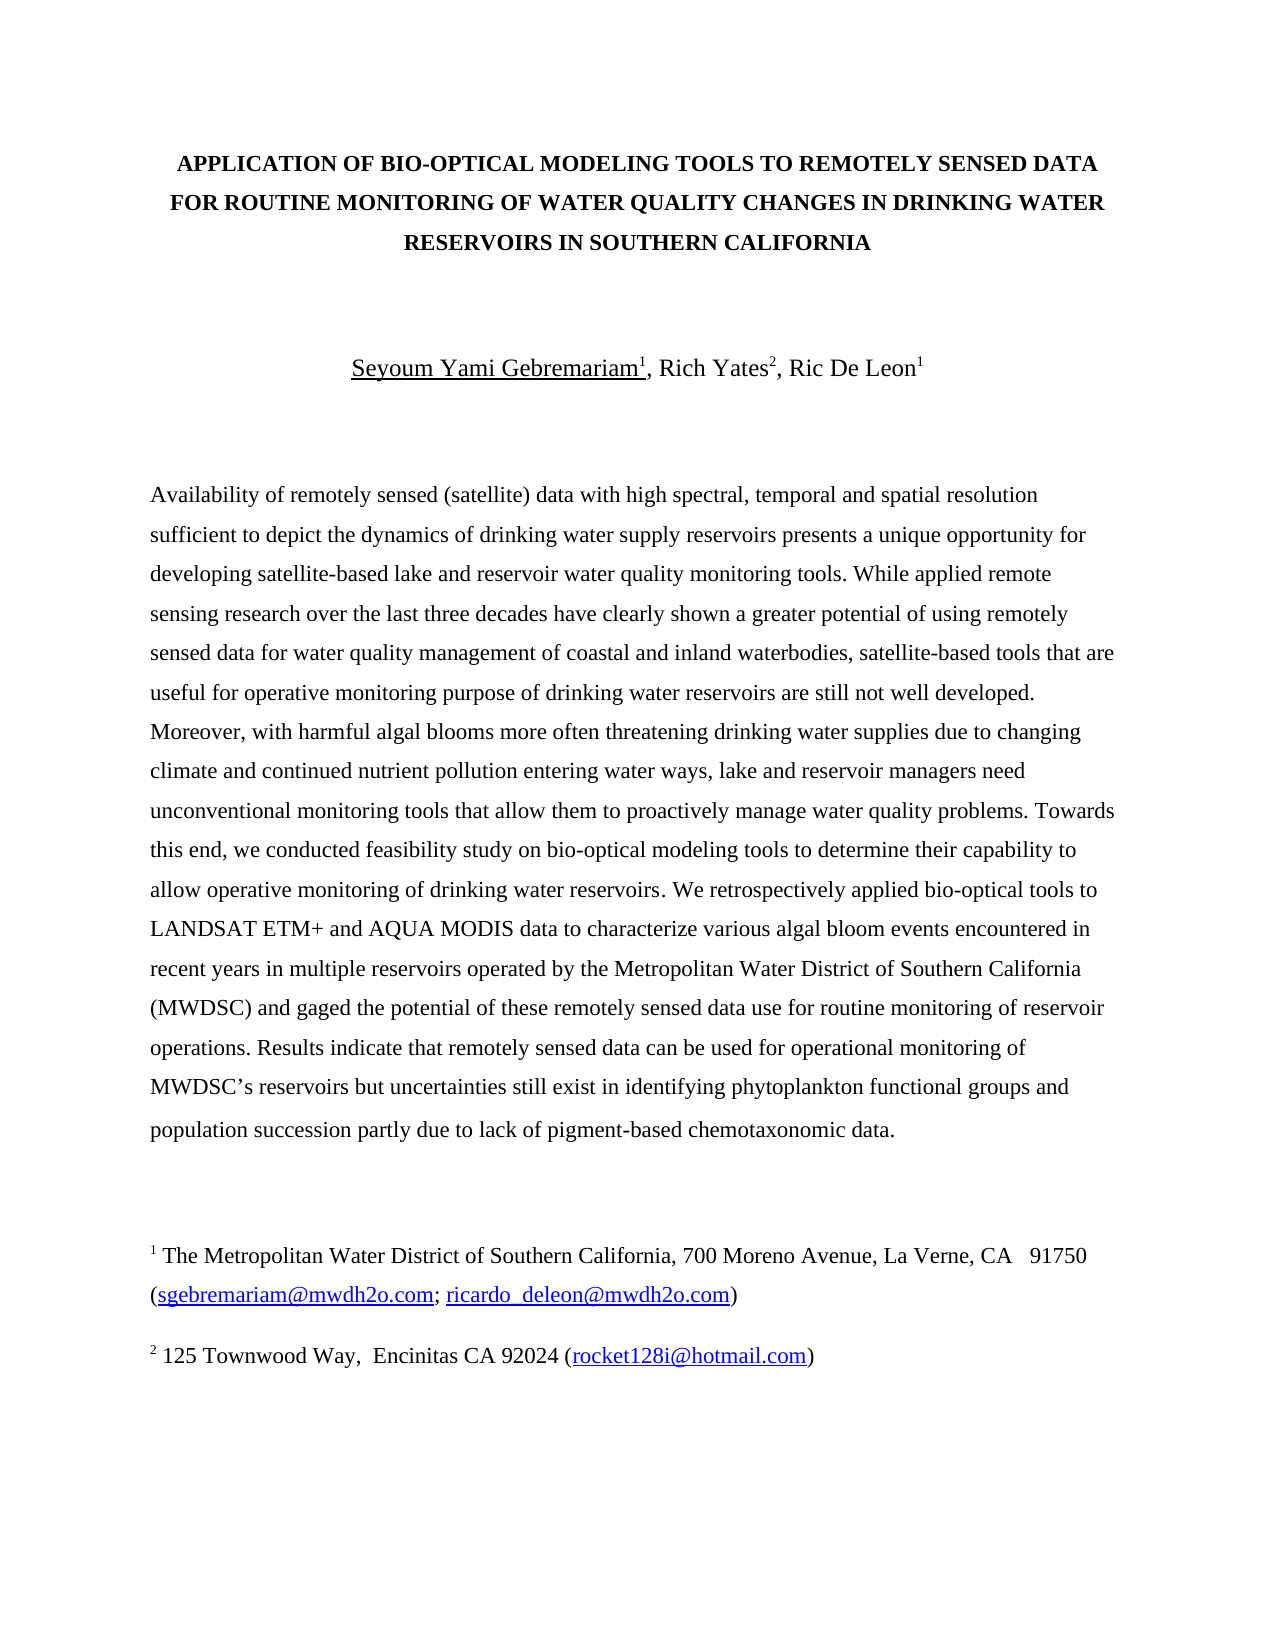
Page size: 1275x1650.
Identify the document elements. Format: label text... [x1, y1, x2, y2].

text 2 125 Townwood Way, Encinitas CA 92024 (rocket128i@hotmail.com) [150, 1342, 1125, 1368]
text Availability of remotely sensed (satellite) data with high spectral, temporal and spatial resolution sufficient to depict the dynamics of drinking water supply reservoirs presents a unique opportunity for developing satellite-based lake and reservoir water quality monitoring tools. While applied remote sensing research over the last three decades have clearly shown a greater potential of using remotely sensed data for water quality management of coastal and inland waterbodies, satellite-based tools that are useful for operative monitoring purpose of drinking water reservoirs are still not well developed. Moreover, with harmful algal blooms more often threatening drinking water supplies due to changing climate and continued nutrient pollution entering water ways, lake and reservoir managers need unconventional monitoring tools that allow them to proactively manage water quality problems. Towards this end, we conducted feasibility study on bio-optical modeling tools to determine their capability to allow operative monitoring of drinking water reservoirs. We retrospectively applied bio-optical tools to LANDSAT ETM+ and AQUA MODIS data to characterize various algal bloom events encountered in recent years in multiple reservoirs operated by the Metropolitan Water District of Southern California (MWDSC) and gaged the potential of these remotely sensed data use for routine monitoring of reservoir operations. Results indicate that remotely sensed data can be used for operational monitoring of MWDSC’s reservoirs but uncertainties still exist in identifying phytoplankton functional groups and population succession partly due to lack of pigment-based chemotaxonomic data. [150, 481, 1125, 1143]
text Seyoum Yami Gebremariam1, Rich Yates2, Ric De Leon1 [150, 353, 1125, 382]
text Application of BIO-OPTICAL Modeling tools to Remotely Sensed Data for Routine Monitoring of Water Quality Changes in drinking water reservoirs in Southern California [150, 150, 1125, 255]
text 1 The Metropolitan Water District of Southern California, 700 Moreno Avenue, La Verne, CA 91750 (sgebremariam@mwdh2o.com; ricardo_deleon@mwdh2o.com) [150, 1242, 1125, 1308]
